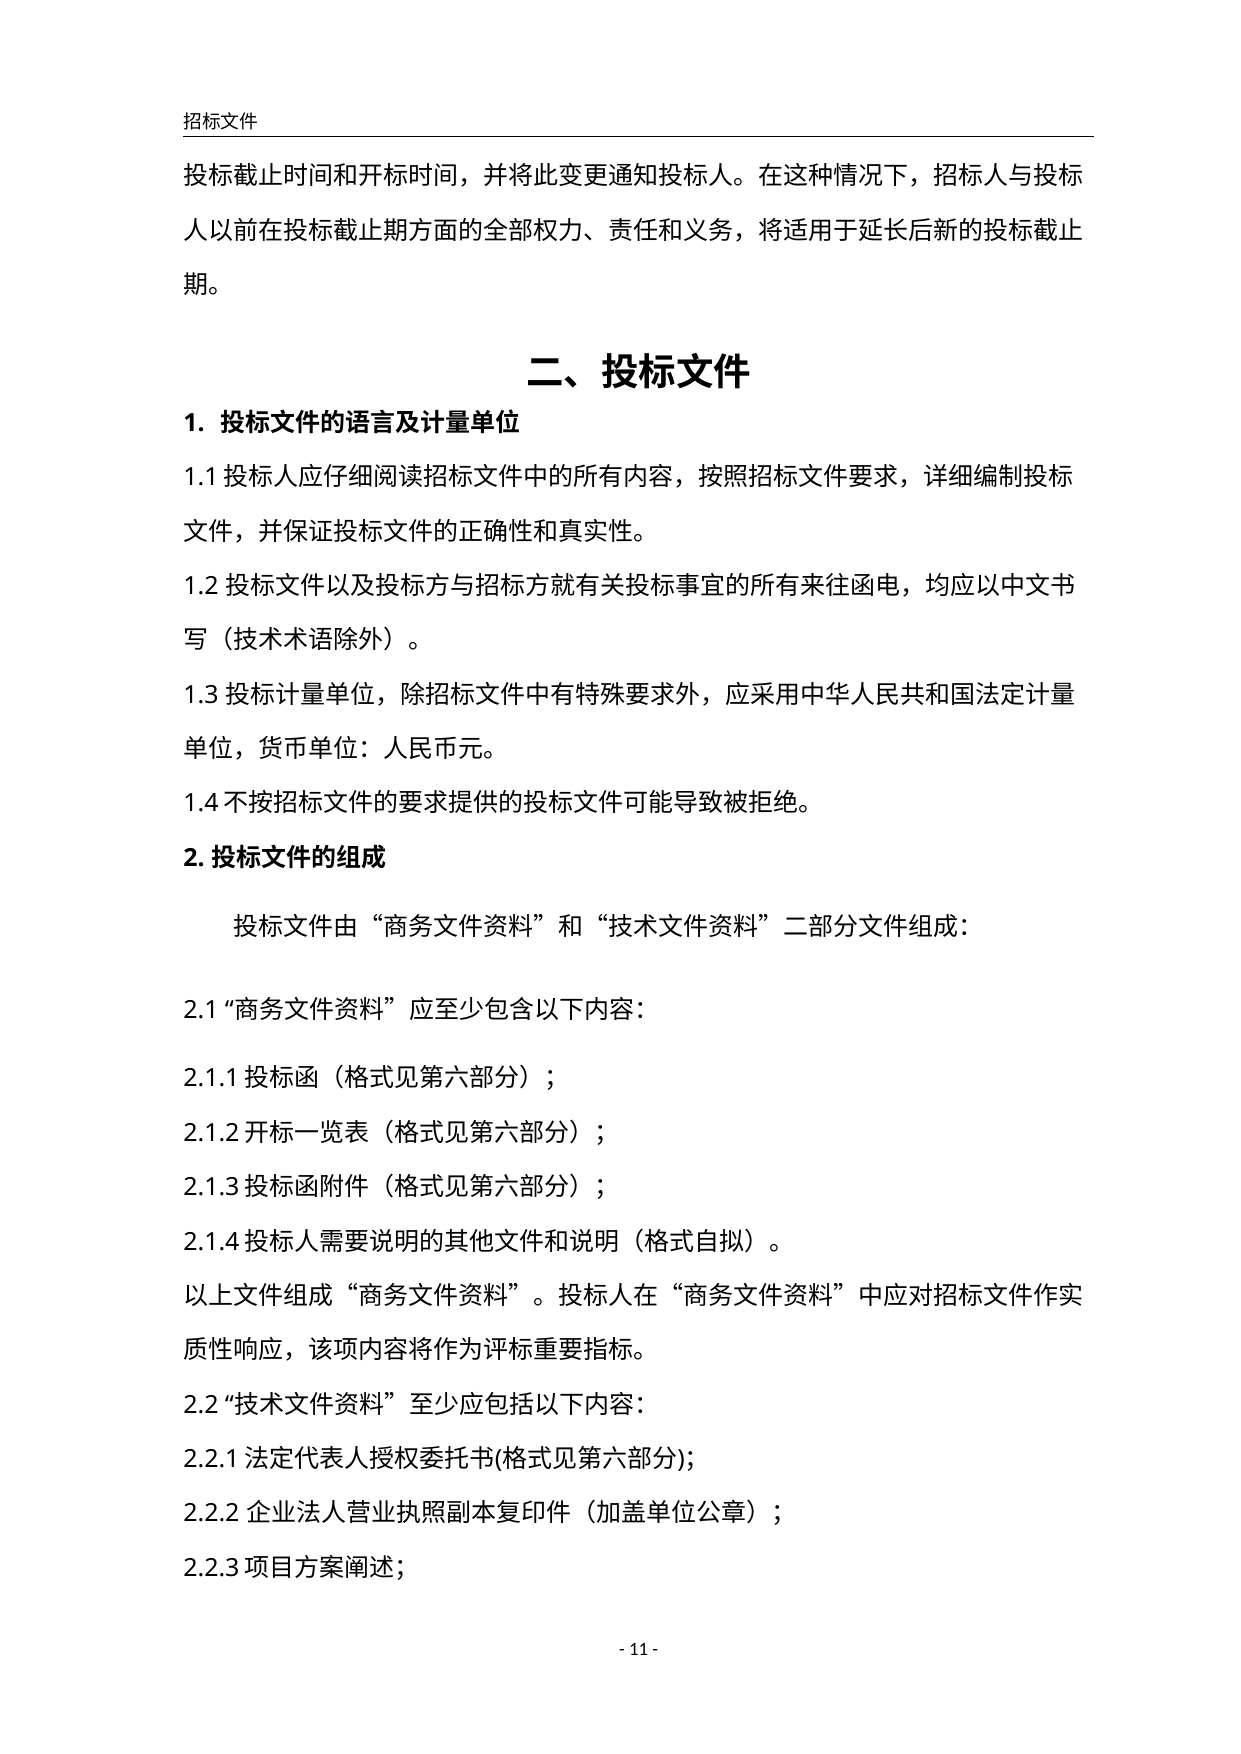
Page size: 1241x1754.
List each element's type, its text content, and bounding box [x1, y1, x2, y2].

text 二、投标文件 [183, 319, 1094, 402]
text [183, 156, 1094, 301]
text 2.1.4投标人需要说明的其他文件和说明（格式自拟）。 [183, 1221, 1094, 1257]
text 2.1 “商务文件资料”应至少包含以下内容： [183, 975, 1094, 1040]
text 2.1.1投标函（格式见第六部分）； [183, 1058, 1094, 1094]
text 2.2.1法定代表人授权委托书(格式见第六部分)； [183, 1438, 1094, 1475]
text 1.3 投标计量单位，除招标文件中有特殊要求外，应采用中华人民共和国法定计量单位，货币单位：人民币元。 [183, 674, 1094, 765]
text 2.2.2 企业法人营业执照副本复印件（加盖单位公章）； [183, 1493, 1094, 1529]
text 以上文件组成“商务文件资料”。投标人在“商务文件资料”中应对招标文件作实质性响应，该项内容将作为评标重要指标。 [183, 1275, 1094, 1366]
text 1.2 投标文件以及投标方与招标方就有关投标事宜的所有来往函电，均应以中文书写（技术术语除外）。 [183, 565, 1094, 656]
text 1.1投标人应仔细阅读招标文件中的所有内容，按照招标文件要求，详细编制投标文件，并保证投标文件的正确性和真实性。 [183, 457, 1094, 547]
text 1.4不按招标文件的要求提供的投标文件可能导致被拒绝。 [183, 783, 1094, 819]
text 2.1.2开标一览表（格式见第六部分）； [183, 1112, 1094, 1148]
text 2.1.3投标函附件（格式见第六部分）； [183, 1167, 1094, 1203]
text 2. 投标文件的组成 [183, 837, 1094, 873]
text 2.2.3项目方案阐述； [183, 1547, 1094, 1583]
text 2.2 “技术文件资料”至少应包括以下内容： [183, 1384, 1094, 1420]
list 投标文件的语言及计量单位 [183, 402, 1094, 438]
text 投标文件由“商务文件资料”和“技术文件资料”二部分文件组成： [183, 892, 1094, 957]
